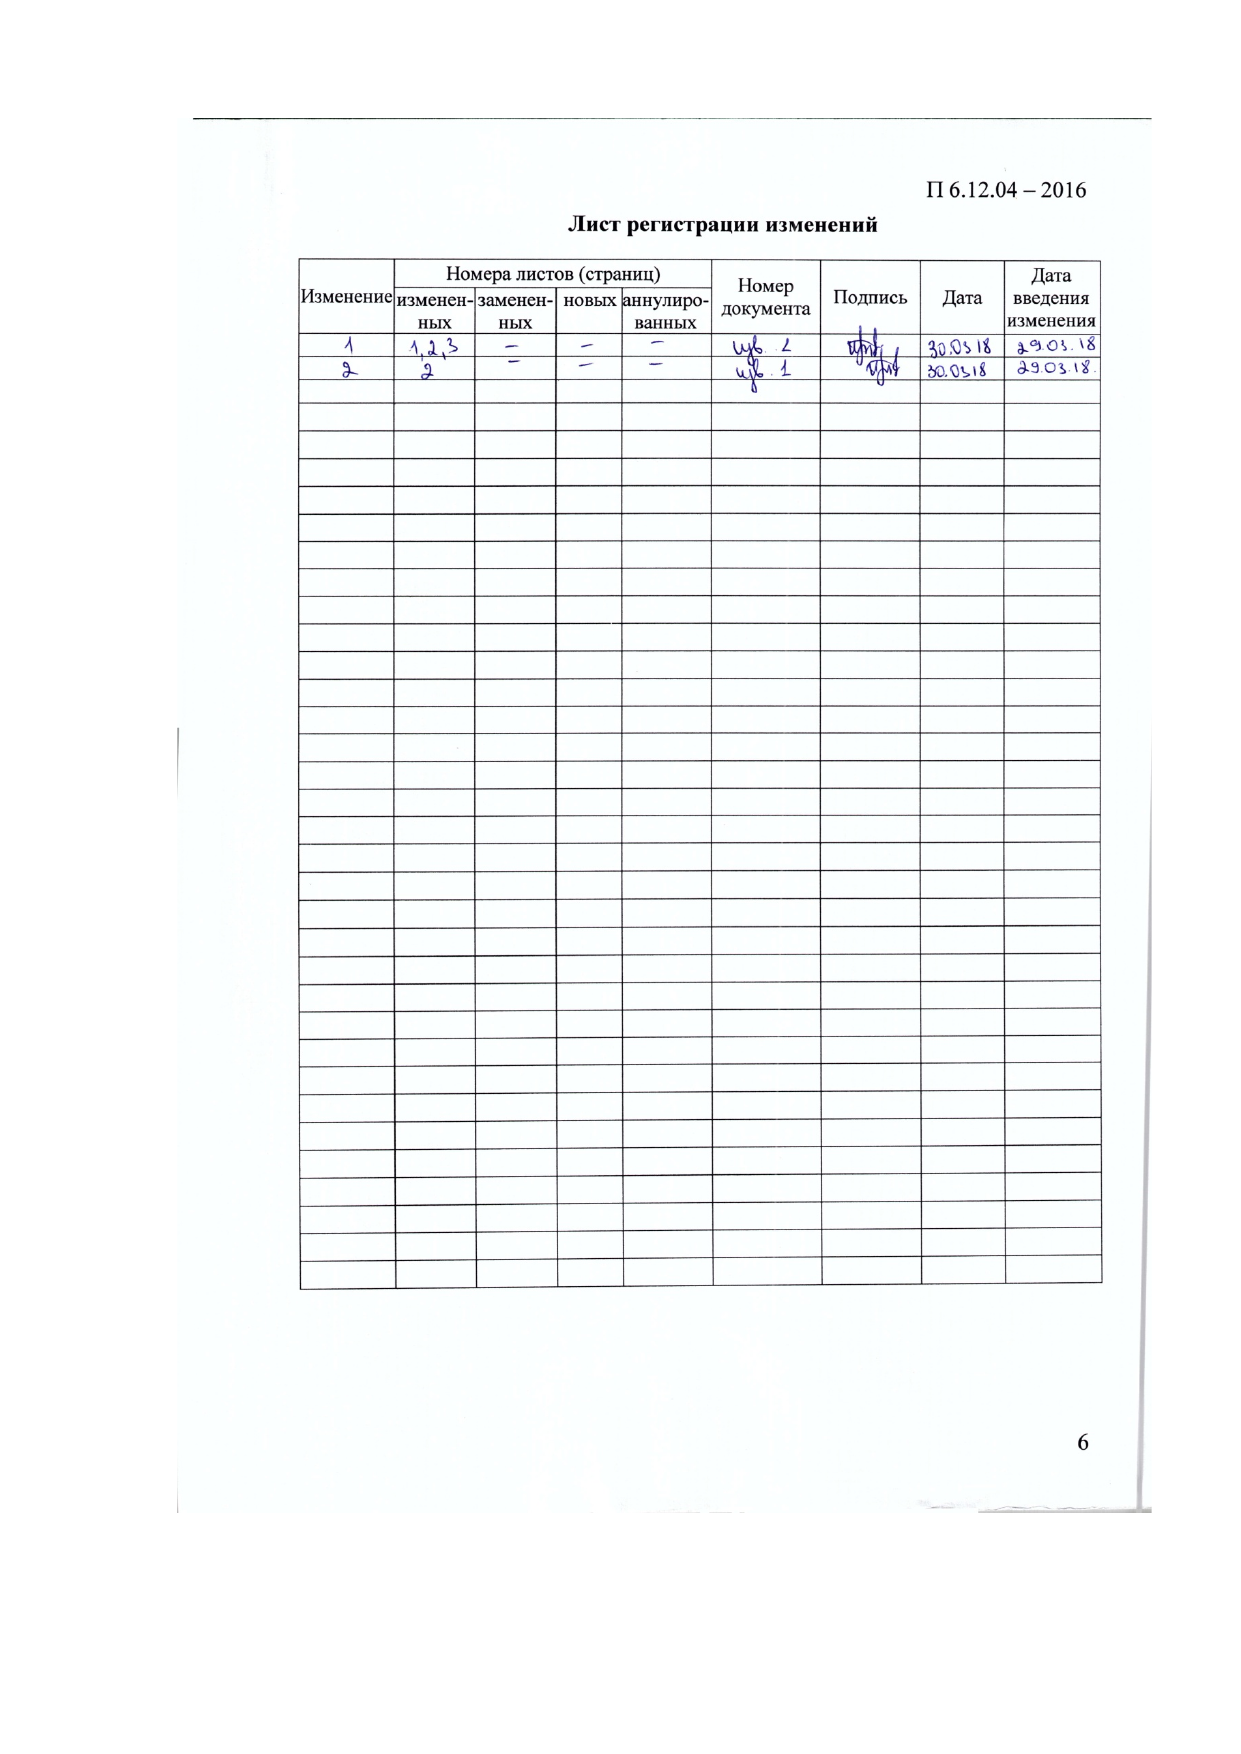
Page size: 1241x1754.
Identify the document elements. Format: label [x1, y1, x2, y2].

picture [177, 118, 1152, 1513]
